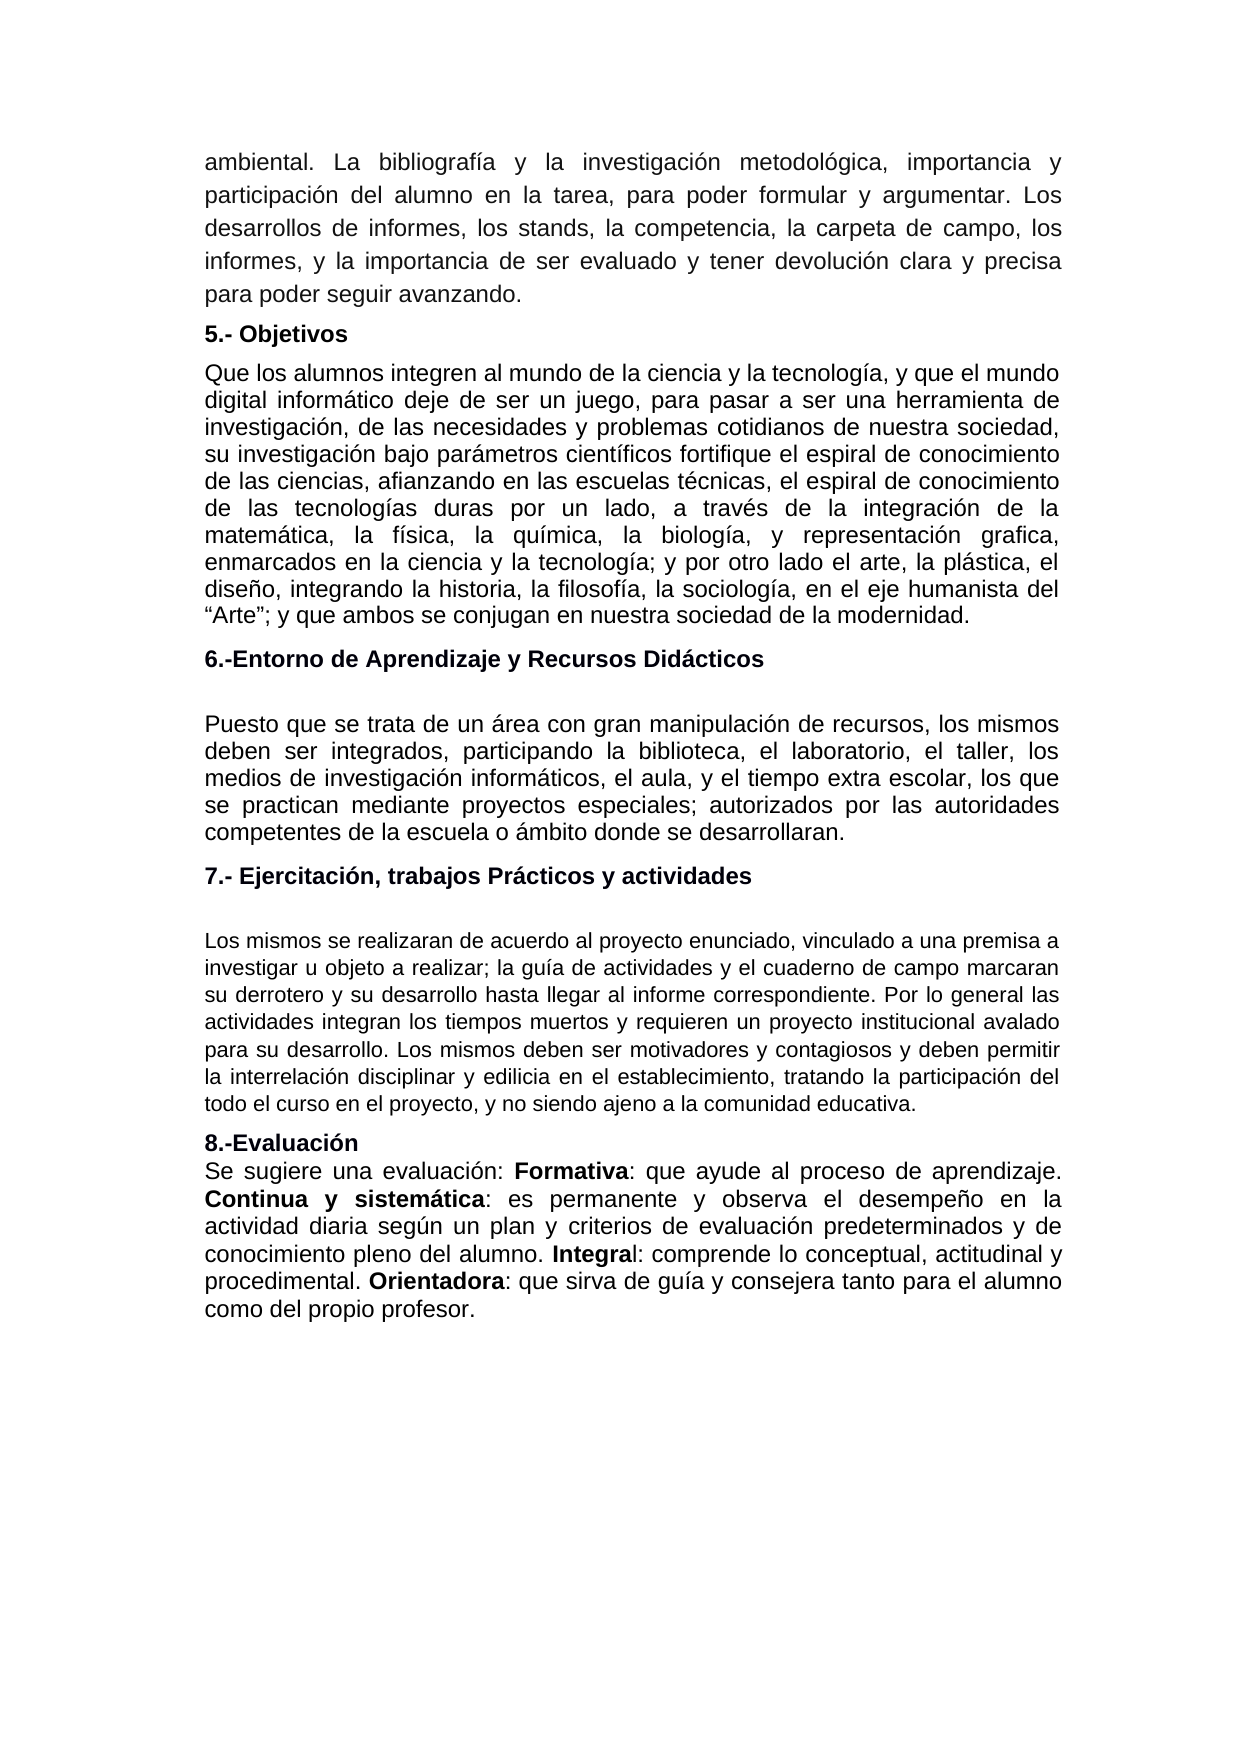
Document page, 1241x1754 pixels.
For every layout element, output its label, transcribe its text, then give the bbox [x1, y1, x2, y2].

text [204, 148, 1063, 308]
text Se sugiere una evaluación: Formativa: que ayude al proceso de aprendizaje. Continua y sistemática: es permanente y observa el desempeño en la actividad diaria según un plan y criterios de evaluación predeterminados y de conocimiento pleno del alumno. Integral: comprende lo conceptual, actitudinal y procedimental. Orientadora: que sirva de guía y consejera tanto para el alumno como del propio profesor. [204, 1157, 1063, 1322]
text Que los alumnos integren al mundo de la ciencia y la tecnología, y que el mundo digital informático deje de ser un juego, para pasar a ser una herramienta de investigación, de las necesidades y problemas cotidianos de nuestra sociedad, su investigación bajo parámetros científicos fortifique el espiral de conocimiento de las ciencias, afianzando en las escuelas técnicas, el espiral de conocimiento de las tecnologías duras por un lado, a través de la integración de la matemática, la física, la química, la biología, y representación grafica, enmarcados en la ciencia y la tecnología; y por otro lado el arte, la plástica, el diseño, integrando la historia, la filosofía, la sociología, en el eje humanista del “Arte”; y que ambos se conjugan en nuestra sociedad de la modernidad. [204, 360, 1061, 629]
text Puesto que se trata de un área con gran manipulación de recursos, los mismos deben ser integrados, participando la biblioteca, el laboratorio, el taller, los medios de investigación informáticos, el aula, y el tiempo extra escolar, los que se practican mediante proyectos especiales; autorizados por las autoridades competentes de la escuela o ámbito donde se desarrollaran. [204, 711, 1061, 846]
text 8.-Evaluación [204, 1129, 1063, 1157]
text Los mismos se realizaran de acuerdo al proyecto enunciado, vinculado a una premisa a investigar u objeto a realizar; la guía de actividades y el cuaderno de campo marcaran su derrotero y su desarrollo hasta llegar al informe correspondiente. Por lo general las actividades integran los tiempos muertos y requieren un proyecto institucional avalado para su desarrollo. Los mismos deben ser motivadores y contagiosos y deben permitir la interrelación disciplinar y edilicia en el establecimiento, tratando la participación del todo el curso en el proyecto, y no siendo ajeno a la comunidad educativa. [204, 928, 1061, 1116]
text 7.- Ejercitación, trabajos Prácticos y actividades [204, 862, 1063, 889]
text 5.- Objetivos [204, 319, 1063, 347]
text 6.-Entorno de Aprendizaje y Recursos Didácticos [204, 645, 1063, 672]
